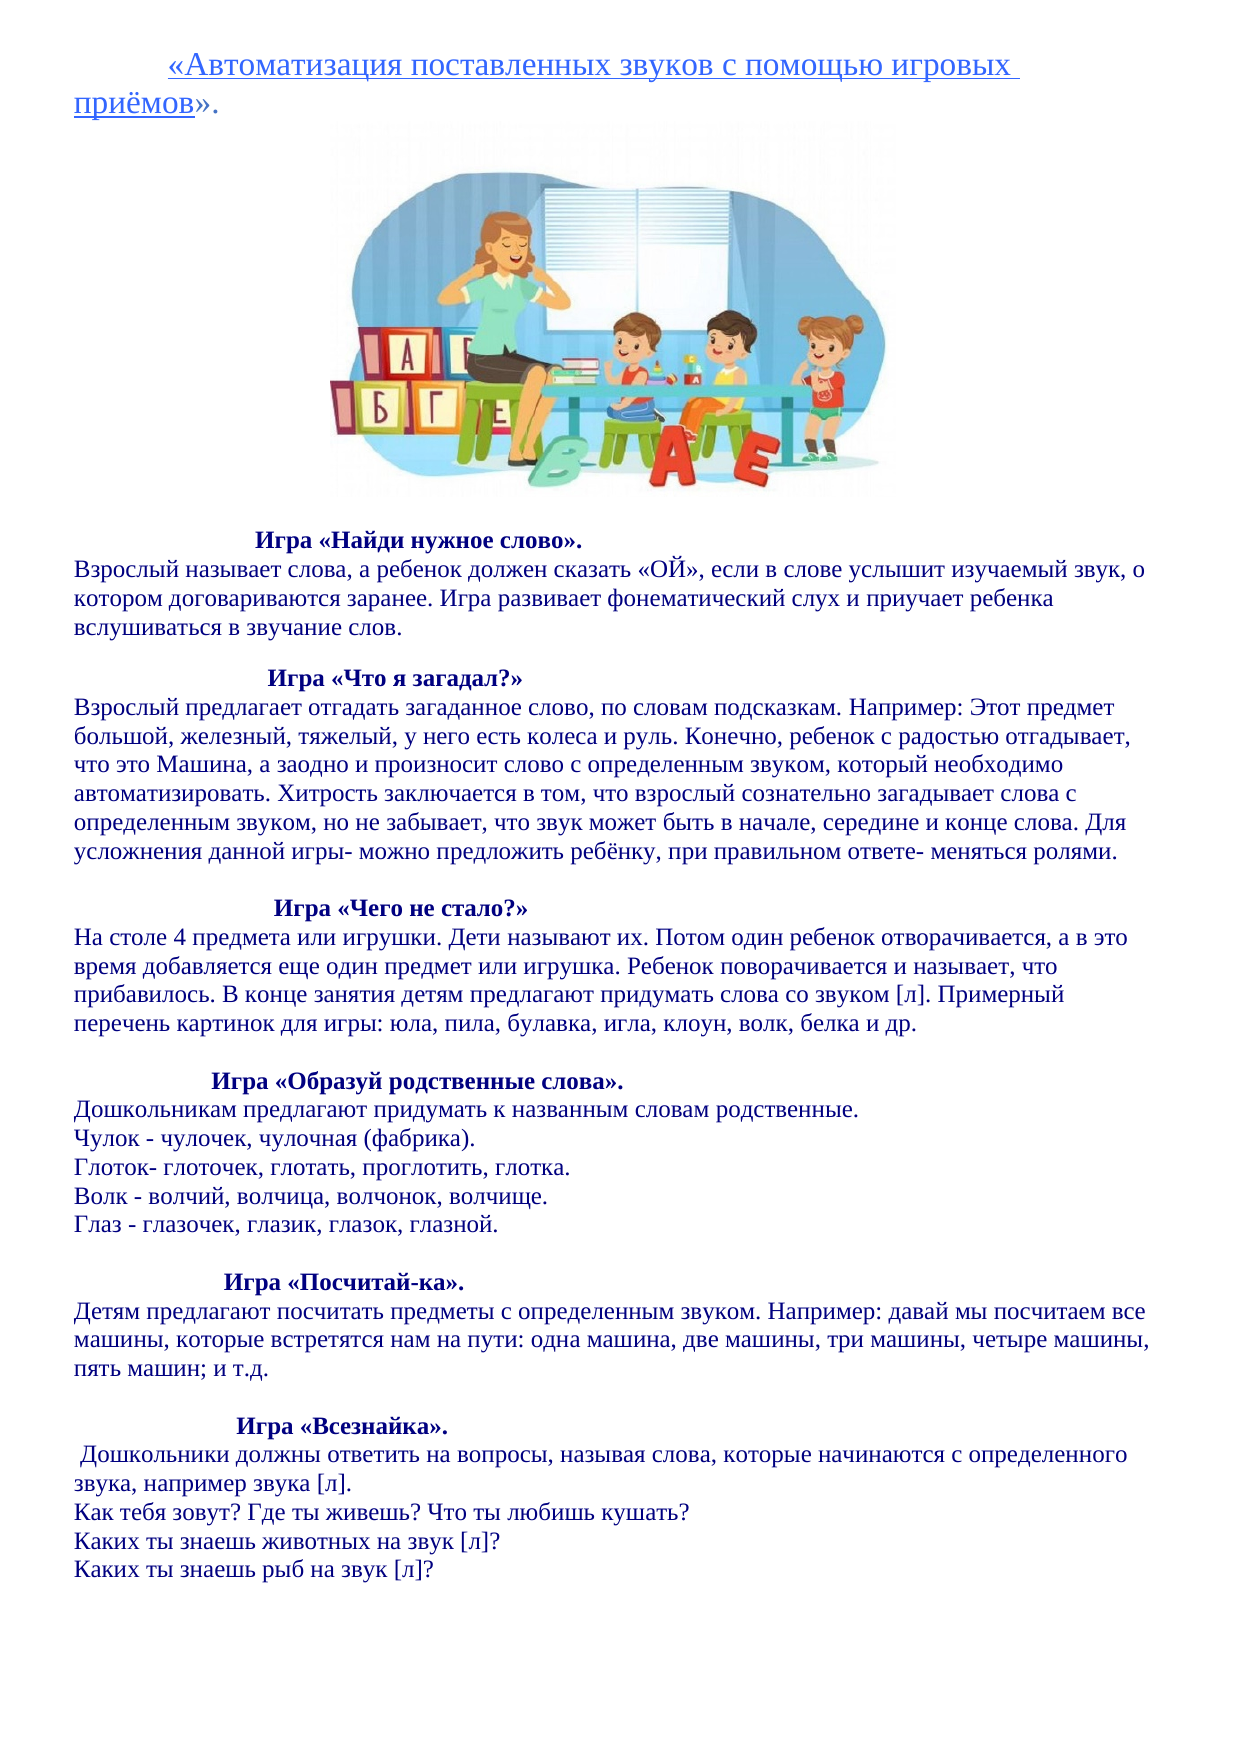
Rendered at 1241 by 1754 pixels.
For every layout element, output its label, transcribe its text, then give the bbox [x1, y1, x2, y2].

text «Автоматизация поставленных звуков с помощью игровых приёмов». [74, 44, 1152, 121]
picture [330, 121, 896, 497]
text Игра «Что я загадал?» Взрослый предлагает отгадать загаданное слово, по словам подсказкам. Например: Этот предмет большой, железный, тяжелый, у него есть колеса и руль. Конечно, ребенок с радостью отгадывает, что это Машина, а заодно и произносит слово с определенным звуком, который необходимо автоматизировать. Хитрость заключается в том, что взрослый сознательно загадывает слова с определенным звуком, но не забывает, что звук может быть в начале, середине и конце слова. Для усложнения данной игры- можно предложить ребёнку, при правильном ответе- меняться ролями. [74, 663, 1152, 893]
text На столе 4 предмета или игрушки. Дети называют их. Потом один ребенок отворачивается, а в это время добавляется еще один предмет или игрушка. Ребенок поворачивается и называет, что прибавилось. В конце занятия детям предлагают придумать слова со звуком [л]. Примерный перечень картинок для игры: юла, пила, булавка, игла, клоун, волк, белка и др. [74, 922, 1152, 1066]
text Игра «Посчитай-ка». [74, 1267, 1152, 1296]
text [74, 1411, 1152, 1583]
text Игра «Образуй родственные слова». Дошкольникам предлагают придумать к названным словам родственные. Чулок - чулочек, чулочная (фабрика). Глоток- глоточек, глотать, проглотить, глотка. Волк - волчий, волчица, волчонок, волчище. Глаз - глазочек, глазик, глазок, глазной. [74, 1066, 1152, 1267]
text Игра «Чего не стало?» [74, 893, 1152, 922]
text Детям предлагают посчитать предметы с определенным звуком. Например: давай мы посчитаем все машины, которые встретятся нам на пути: одна машина, две машины, три машины, четыре машины, пять машин; и т.д. [74, 1296, 1152, 1411]
text Игра «Найди нужное слово». Взрослый называет слова, а ребенок должен сказать «ОЙ», если в слове услышит изучаемый звук, о котором договариваются заранее. Игра развивает фонематический слух и приучает ребенка вслушиваться в звучание слов. [74, 525, 1152, 640]
